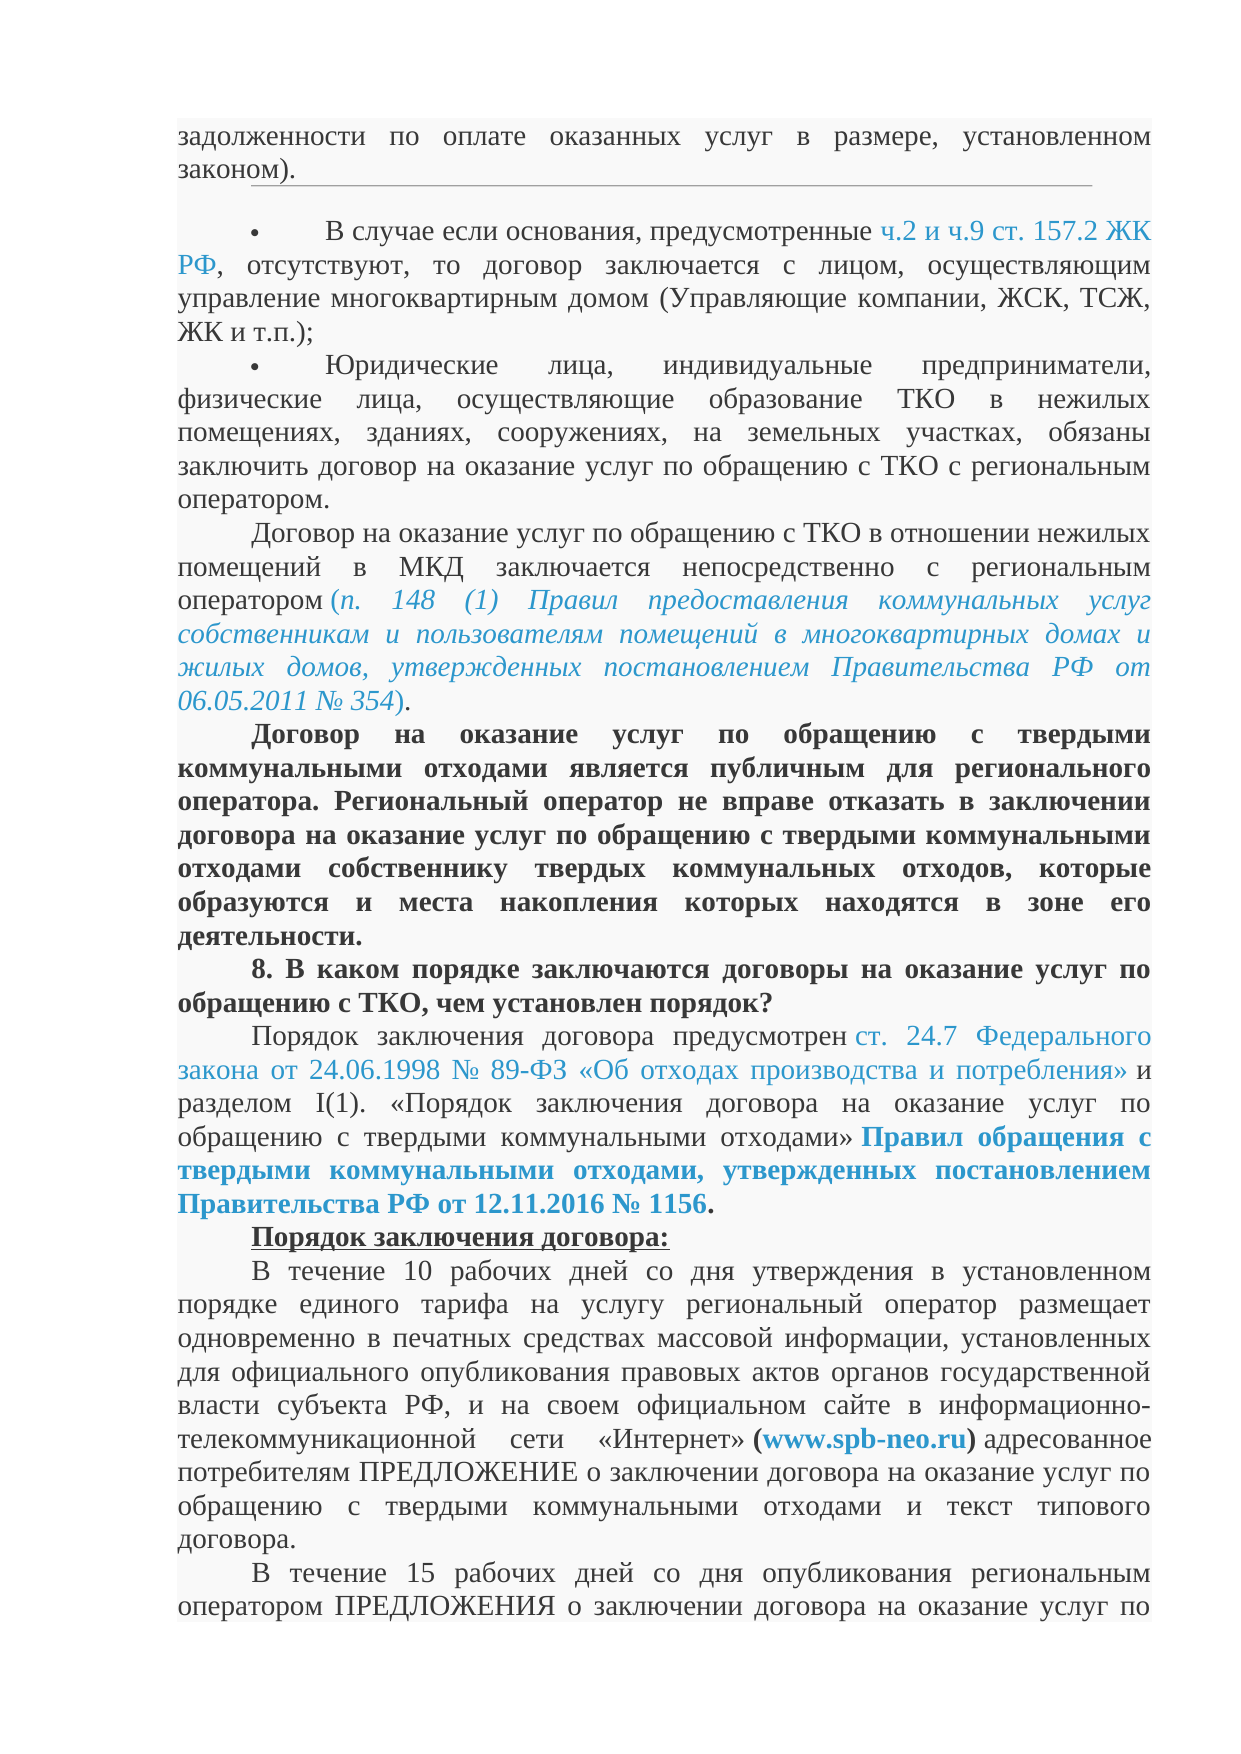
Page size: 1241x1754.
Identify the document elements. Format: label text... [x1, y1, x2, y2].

text Договор на оказание услуг по обращению с ТКО в отношении нежилых помещений в МКД заключается непосредственно с региональным оператором (п. 148 (1) Правил предоставления коммунальных услуг собственникам и пользователям помещений в многоквартирных домах и жилых домов, утвержденных постановлением Правительства РФ от 06.05.2011 № 354). [177, 515, 1152, 716]
text Порядок заключения договора предусмотрен ст. 24.7 Федерального закона от 24.06.1998 № 89-ФЗ «Об отходах производства и потребления» и разделом I(1). «Порядок заключения договора на оказание услуг по обращению с твердыми коммунальными отходами» Правил обращения с твердыми коммунальными отходами, утвержденных постановлением Правительства РФ от 12.11.2016 № 1156. [177, 1018, 1152, 1219]
text 8. В каком порядке заключаются договоры на оказание услуг по обращению с ТКО, чем установлен порядок? [177, 951, 1152, 1018]
text Порядок заключения договора: [177, 1219, 1152, 1253]
text В течение 10 рабочих дней со дня утверждения в установленном порядке единого тарифа на услугу региональный оператор размещает одновременно в печатных средствах массовой информации, установленных для официального опубликования правовых актов органов государственной власти субъекта РФ, и на своем официальном сайте в информационно-телекоммуникационной сети «Интернет» (www.spb-neo.ru) адресованное потребителям ПРЕДЛОЖЕНИЕ о заключении договора на оказание услуг по обращению с твердыми коммунальными отходами и текст типового договора. [177, 1253, 1152, 1555]
list Юридические лица, индивидуальные предприниматели, физические лица, осуществляющие образование ТКО в нежилых помещениях, зданиях, сооружениях, на земельных участках, обязаны заключить договор на оказание услуг по обращению с ТКО с региональным оператором. [177, 347, 1152, 515]
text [177, 1555, 1152, 1622]
text Договор на оказание услуг по обращению с твердыми коммунальными отходами является публичным для регионального оператора. Региональный оператор не вправе отказать в заключении договора на оказание услуг по обращению с твердыми коммунальными отходами собственнику твердых коммунальных отходов, которые образуются и места накопления которых находятся в зоне его деятельности. [177, 716, 1152, 951]
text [177, 118, 1152, 185]
list В случае если основания, предусмотренные ч.2 и ч.9 ст. 157.2 ЖК РФ, отсутствуют, то договор заключается с лицом, осуществляющим управление многоквартирным домом (Управляющие компании, ЖСК, ТСЖ, ЖК и т.п.); [177, 213, 1152, 347]
